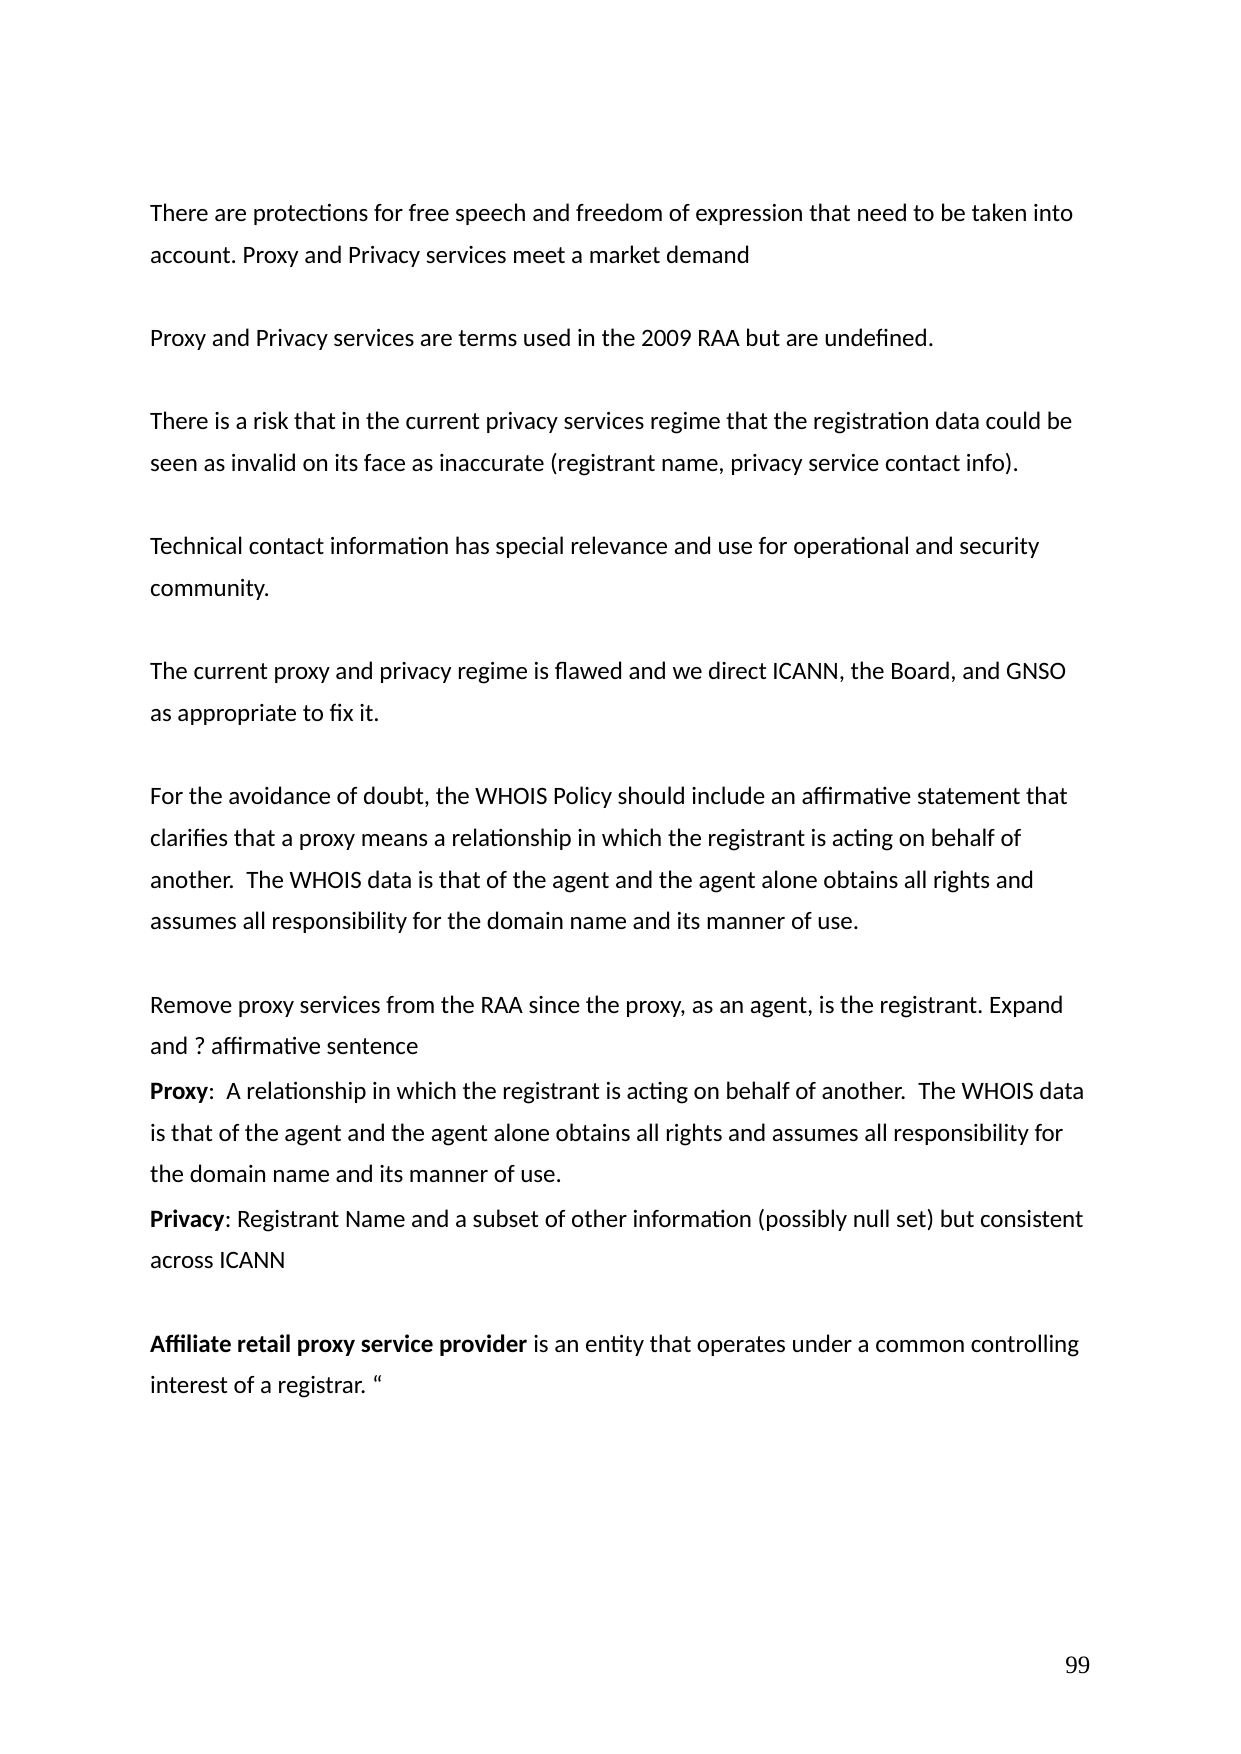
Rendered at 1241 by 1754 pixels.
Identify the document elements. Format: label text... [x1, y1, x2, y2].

text Remove proxy services from the RAA since the proxy, as an agent, is the registrant. Expand and ? affirmative sentence [150, 983, 1090, 1067]
text For the avoidance of doubt, the WHOIS Policy should include an affirmative statement that clarifies that a proxy means a relationship in which the registrant is acting on behalf of another. The WHOIS data is that of the agent and the agent alone obtains all rights and assumes all responsibility for the domain name and its manner of use. [150, 775, 1090, 942]
text There is a risk that in the current privacy services regime that the registration data could be seen as invalid on its face as inaccurate (registrant name, privacy service contact info). [150, 400, 1090, 483]
text Proxy and Privacy services are terms used in the 2009 RAA but are undefined. [150, 317, 1090, 358]
text The current proxy and privacy regime is flawed and we direct ICANN, the Board, and GNSO as appropriate to fix it. [150, 650, 1090, 733]
text There are protections for free speech and freedom of expression that need to be taken into account. Proxy and Privacy services meet a market demand [150, 192, 1090, 275]
text Affiliate retail proxy service provider is an entity that operates under a common controlling interest of a registrar. “ [150, 1322, 1090, 1406]
text Technical contact information has special relevance and use for operational and security community. [150, 525, 1090, 608]
text Proxy: A relationship in which the registrant is acting on behalf of another. The WHOIS data is that of the agent and the agent alone obtains all rights and assumes all responsibility for the domain name and its manner of use. [150, 1069, 1090, 1194]
text Privacy: Registrant Name and a subset of other information (possibly null set) but consistent across ICANN [150, 1197, 1090, 1281]
